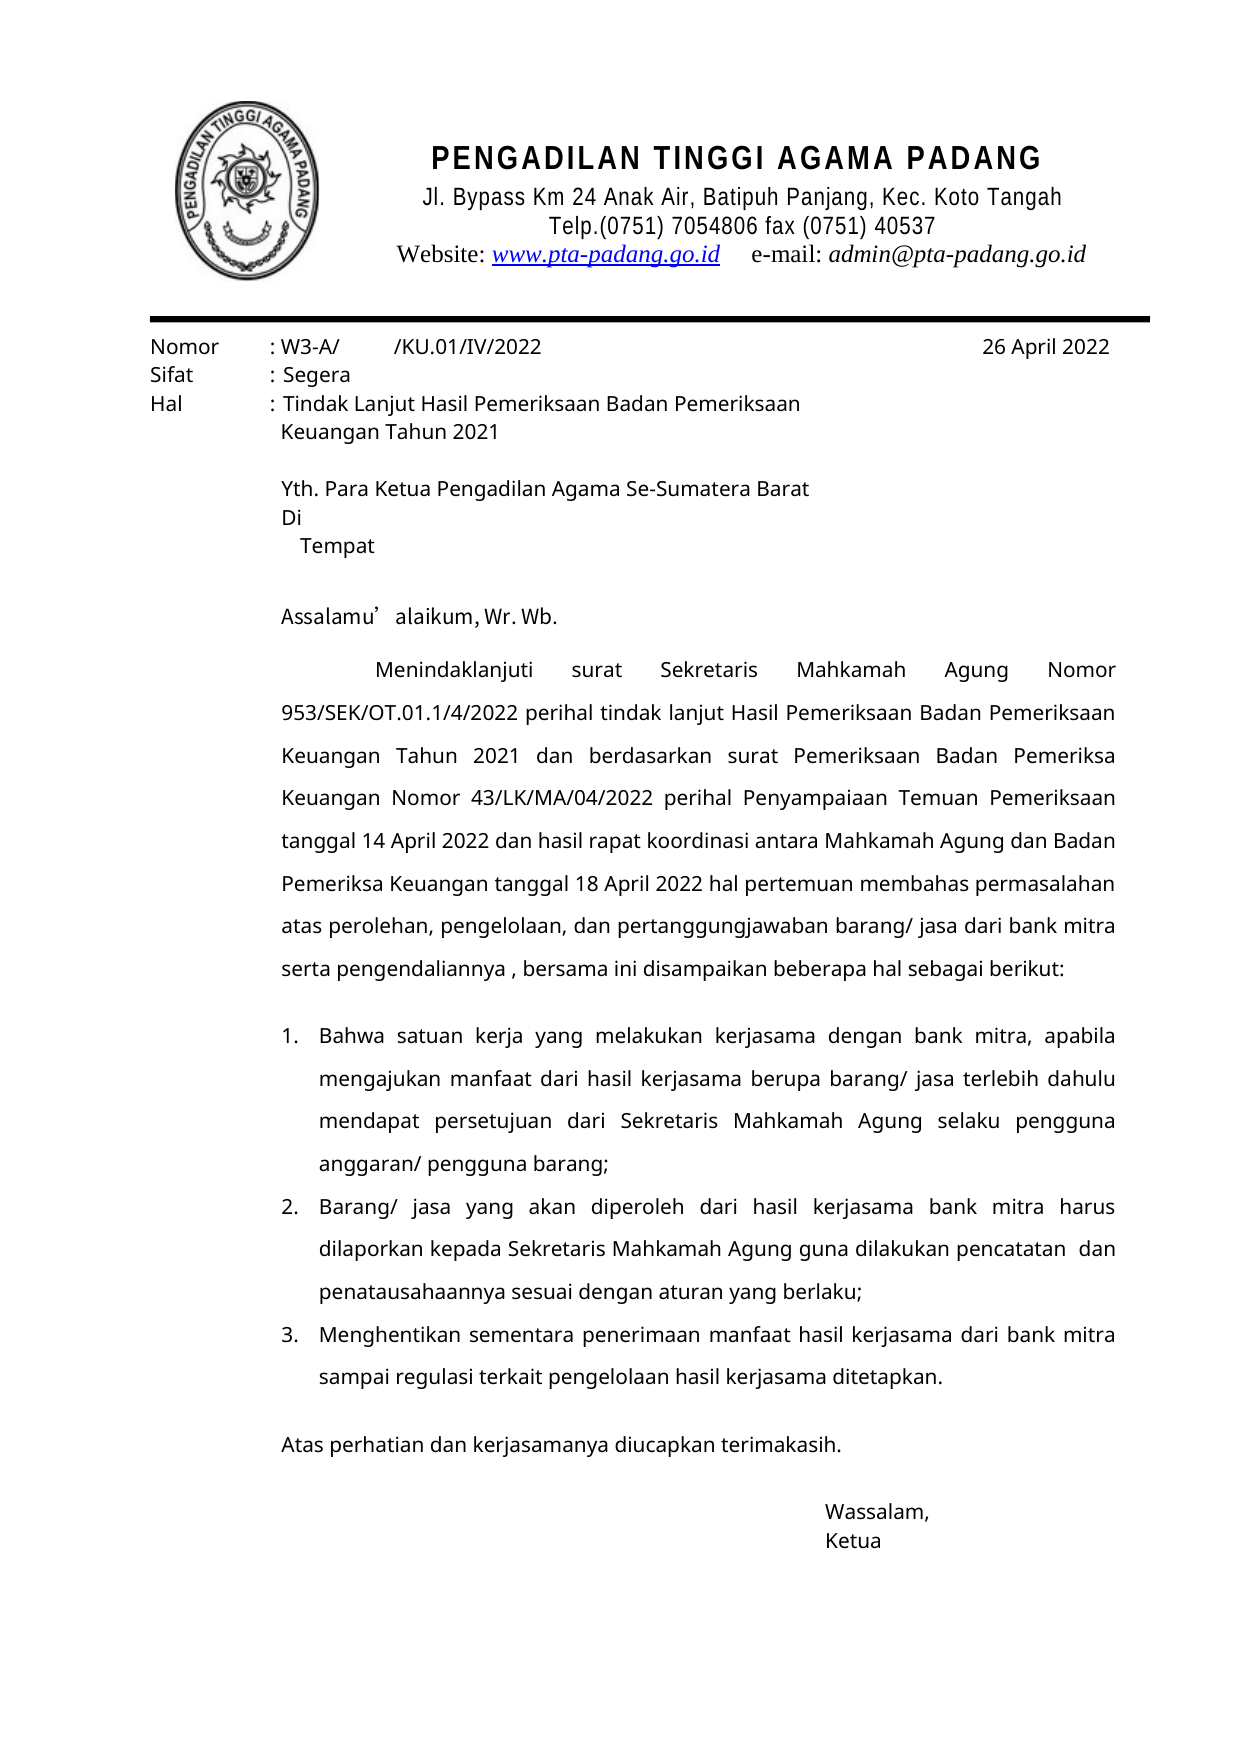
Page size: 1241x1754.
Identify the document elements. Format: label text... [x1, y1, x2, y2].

text Hal : Tindak Lanjut Hasil Pemeriksaan Badan Pemeriksaan [150, 389, 1117, 417]
list Menghentikan sementara penerimaan manfaat hasil kerjasama dari bank mitra sampai regulasi terkait pengelolaan hasil kerjasama ditetapkan. [281, 1320, 1117, 1391]
list Barang/ jasa yang akan diperoleh dari hasil kerjasama bank mitra harus dilaporkan kepada Sekretaris Mahkamah Agung guna dilakukan pencatatan dan penatausahaannya sesuai dengan aturan yang berlaku; [281, 1192, 1117, 1306]
list Wassalam, [825, 1497, 1117, 1526]
list Bahwa satuan kerja yang melakukan kerjasama dengan bank mitra, apabila mengajukan manfaat dari hasil kerjasama berupa barang/ jasa terlebih dahulu mendapat persetujuan dari Sekretaris Mahkamah Agung selaku pengguna anggaran/ pengguna barang; [281, 1021, 1117, 1178]
text Keuangan Tahun 2021 [150, 417, 1117, 446]
list Ketua [825, 1526, 1117, 1554]
text Sifat : Segera [150, 360, 1117, 389]
text Menindaklanjuti surat Sekretaris Mahkamah Agung Nomor 953/SEK/OT.01.1/4/2022 perihal tindak lanjut Hasil Pemeriksaan Badan Pemeriksaan Keuangan Tahun 2021 dan berdasarkan surat Pemeriksaan Badan Pemeriksa Keuangan Nomor 43/LK/MA/04/2022 perihal Penyampaiaan Temuan Pemeriksaan tanggal 14 April 2022 dan hasil rapat koordinasi antara Mahkamah Agung dan Badan Pemeriksa Keuangan tanggal 18 April 2022 hal pertemuan membahas permasalahan atas perolehan, pengelolaan, dan pertanggungjawaban barang/ jasa dari bank mitra serta pengendaliannya , bersama ini disampaikan beberapa hal sebagai berikut: [281, 656, 1117, 982]
text Assalamu’alaikum, Wr. Wb. [281, 600, 1117, 631]
text Nomor : W3-A/ /KU.01/IV/2022 26 April 2022 [150, 332, 1117, 360]
text Atas perhatian dan kerjasamanya diucapkan terimakasih. [281, 1430, 1117, 1458]
text Di [206, 503, 1117, 531]
picture [174, 101, 320, 282]
text Yth. Para Ketua Pengadilan Agama Se-Sumatera Barat [206, 474, 1117, 503]
text Tempat [206, 531, 1117, 559]
